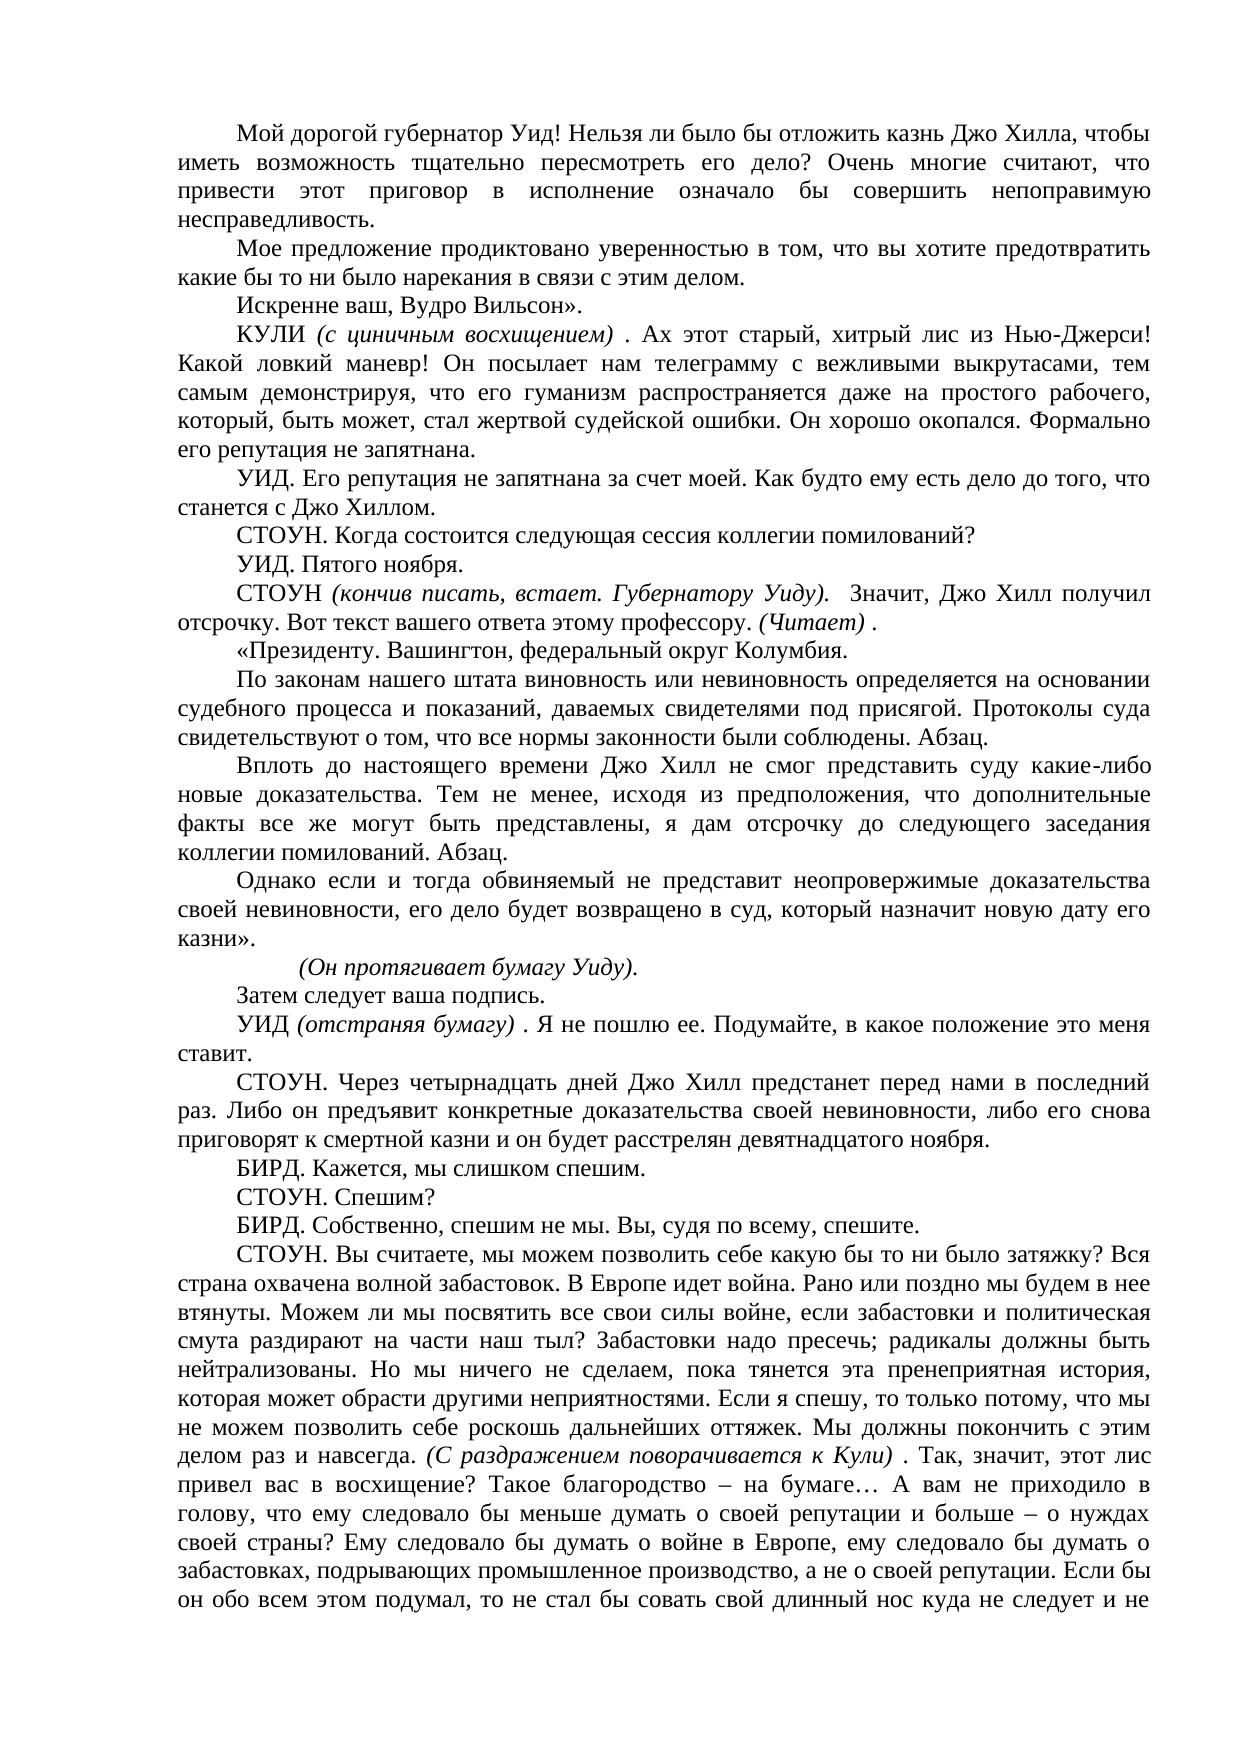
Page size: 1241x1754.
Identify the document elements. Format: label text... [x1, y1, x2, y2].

text (Он протягивает бумагу Уиду). [177, 952, 1152, 981]
text УИД. Его репутация не запятнана за счет моей. Как будто ему есть дело до того, что станется с Джо Хиллом. [177, 463, 1152, 521]
text Мое предложение продиктовано уверенностью в том, что вы хотите предотвратить какие бы то ни было нарекания в связи с этим делом. [177, 233, 1152, 291]
text КУЛИ (с циничным восхищением) . Ах этот старый, хитрый лис из Нью-Джерси! Какой ловкий маневр! Он посылает нам телеграмму с вежливыми выкрутасами, тем самым демонстрируя, что его гуманизм распространяется даже на простого рабочего, который, быть может, стал жертвой судейской ошибки. Он хорошо окопался. Формально его репутация не запятнана. [177, 319, 1152, 463]
text «Президенту. Вашингтон, федеральный округ Колумбия. [177, 636, 1152, 664]
text БИРД. Кажется, мы слишком спешим. [177, 1153, 1152, 1182]
text БИРД. Собственно, спешим не мы. Вы, судя по всему, спешите. [177, 1211, 1152, 1239]
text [177, 1239, 1152, 1613]
text СТОУН. Когда состоится следующая сессия коллегии помилований? [177, 521, 1152, 549]
text СТОУН (кончив писать, встает. Губернатору Уиду). Значит, Джо Хилл получил отсрочку. Вот текст вашего ответа этому профессору. (Читает) . [177, 578, 1152, 636]
text По законам нашего штата виновность или невиновность определяется на основании судебного процесса и показаний, даваемых свидетелями под присягой. Протоколы суда свидетельствуют о том, что все нормы законности были соблюдены. Абзац. [177, 664, 1152, 751]
text Вплоть до настоящего времени Джо Хилл не смог представить суду какие-либо новые доказательства. Тем не менее, исходя из предположения, что дополнительные факты все же могут быть представлены, я дам отсрочку до следующего заседания коллегии помилований. Абзац. [177, 751, 1152, 866]
text УИД. Пятого ноября. [177, 549, 1152, 578]
text УИД (отстраняя бумагу) . Я не пошлю ее. Подумайте, в какое положение это меня ставит. [177, 1009, 1152, 1067]
text Мой дорогой губернатор Уид! Нельзя ли было бы отложить казнь Джо Хилла, чтобы иметь возможность тщательно пересмотреть его дело? Очень многие считают, что привести этот приговор в исполнение означало бы совершить непоправимую несправедливость. [177, 118, 1152, 233]
text Затем следует ваша подпись. [177, 981, 1152, 1009]
text Искренне ваш, Вудро Вильсон». [177, 291, 1152, 319]
text Однако если и тогда обвиняемый не представит неопровержимые доказательства своей невиновности, его дело будет возвращено в суд, который назначит новую дату его казни». [177, 866, 1152, 952]
text СТОУН. Спешим? [177, 1182, 1152, 1211]
text СТОУН. Через четырнадцать дней Джо Хилл предстанет перед нами в последний раз. Либо он предъявит конкретные доказательства своей невиновности, либо его снова приговорят к смертной казни и он будет расстрелян девятнадцатого ноября. [177, 1067, 1152, 1153]
